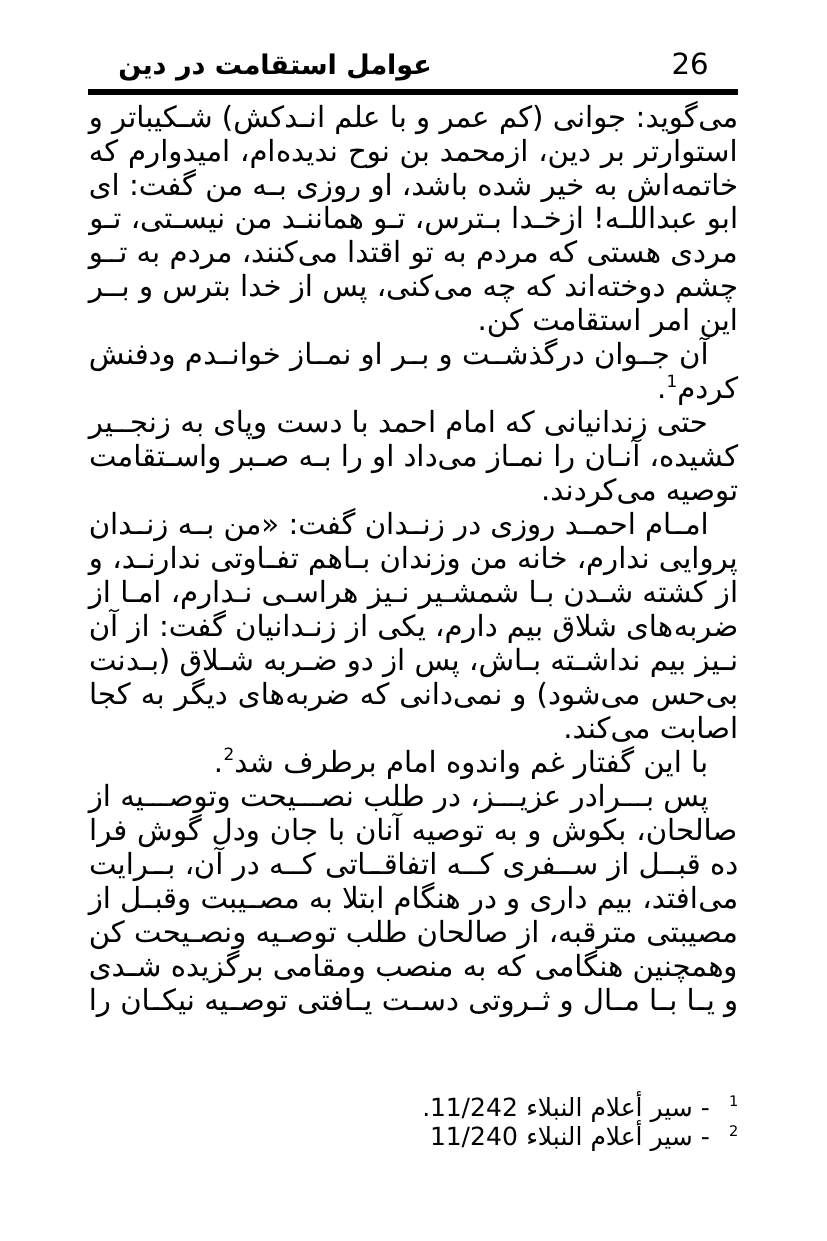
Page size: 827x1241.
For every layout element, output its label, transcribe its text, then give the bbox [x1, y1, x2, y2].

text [89, 779, 738, 1017]
text با این گفتار غم واندوه امام برطرف شد. [89, 745, 738, 779]
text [89, 100, 738, 338]
text حتی زندانیانی که امام احمد با دست وپای به زنجیر کشیده، آنان را نماز می‌داد او را به صبر واستقامت توصیه می‌کردند. [89, 406, 738, 507]
text آن جوان درگذشت و بر او نماز خواندم ودفنش کردم. [89, 338, 738, 406]
text امام احمد روزی در زندان گفت: «من به زندان پروایی ندارم، خانه من وزندان باهم تفاوتی ندارند، و از کشته شدن با شمشیر نیز هراسی ندارم، اما از ضربه‌های شلاق بیم دارم، یکی از زندانیان گفت: از آن نیز بیم نداشته باش، پس از دو ضربه شلاق (بدنت بی‌حس می‌شود) و نمی‌دانی که ضربه‌های دیگر به کجا اصابت می‌کند. [89, 507, 738, 745]
